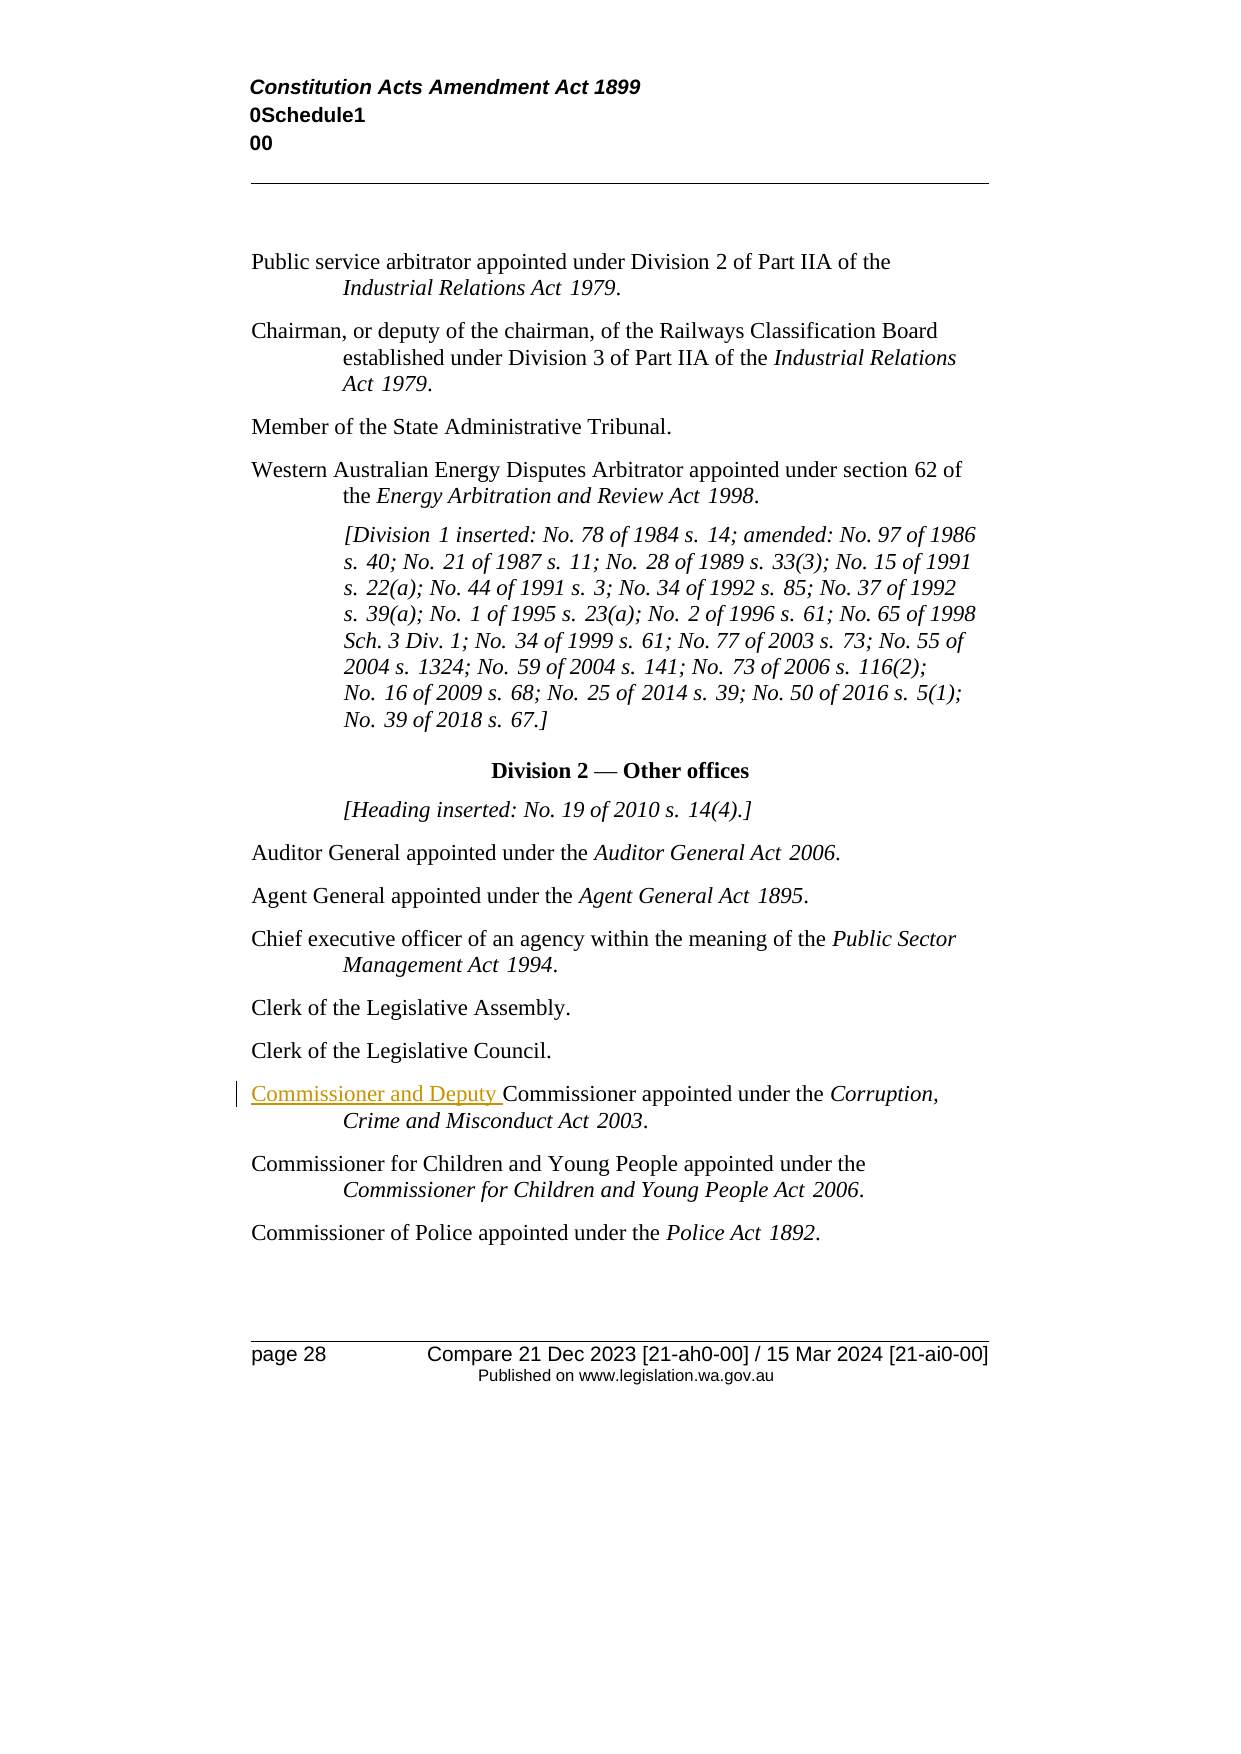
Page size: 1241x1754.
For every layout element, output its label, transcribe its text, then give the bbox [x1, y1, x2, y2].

text Clerk of the Legislative Assembly. [251, 994, 989, 1021]
text Auditor General appointed under the Auditor General Act 2006. [251, 839, 989, 865]
text Chief executive officer of an agency within the meaning of the Public Sector Management Act 1994. [251, 925, 989, 978]
text Clerk of the Legislative Council. [251, 1037, 989, 1064]
text Agent General appointed under the Agent General Act 1895. [251, 882, 989, 908]
text Public service arbitrator appointed under Division 2 of Part IIA of the Industrial Relations Act 1979. [251, 248, 989, 301]
subtitle Division 2 — Other offices [251, 757, 989, 783]
text Commissioner for Children and Young People appointed under the Commissioner for Children and Young People Act 2006. [251, 1150, 989, 1203]
text [Division 1 inserted: No. 78 of 1984 s. 14; amended: No. 97 of 1986 s. 40; No. 21 of 1987 s. 11; No. 28 of 1989 s. 33(3); No. 15 of 1991 s. 22(a); No. 44 of 1991 s. 3; No. 34 of 1992 s. 85; No. 37 of 1992 s. 39(a); No. 1 of 1995 s. 23(a); No. 2 of 1996 s. 61; No. 65 of 1998 Sch. 3 Div. 1; No. 34 of 1999 s. 61; No. 77 of 2003 s. 73; No. 55 of 2004 s. 1324; No. 59 of 2004 s. 141; No. 73 of 2006 s. 116(2); No. 16 of 2009 s. 68; No. 25 of 2014 s. 39; No. 50 of 2016 s. 5(1); No. 39 of 2018 s. 67.] [251, 521, 989, 732]
text Chairman, or deputy of the chairman, of the Railways Classification Board established under Division 3 of Part IIA of the Industrial Relations Act 1979. [251, 317, 989, 396]
text Western Australian Energy Disputes Arbitrator appointed under section 62 of the Energy Arbitration and Review Act 1998. [251, 456, 989, 509]
text Commissioner appointed under the Corruption, Crime and Misconduct Act 2003. [251, 1081, 989, 1133]
text Commissioner of Police appointed under the Police Act 1892. [251, 1219, 989, 1246]
text Member of the State Administrative Tribunal. [251, 413, 989, 439]
subtitle [Heading inserted: No. 19 of 2010 s. 14(4).] [251, 796, 989, 822]
